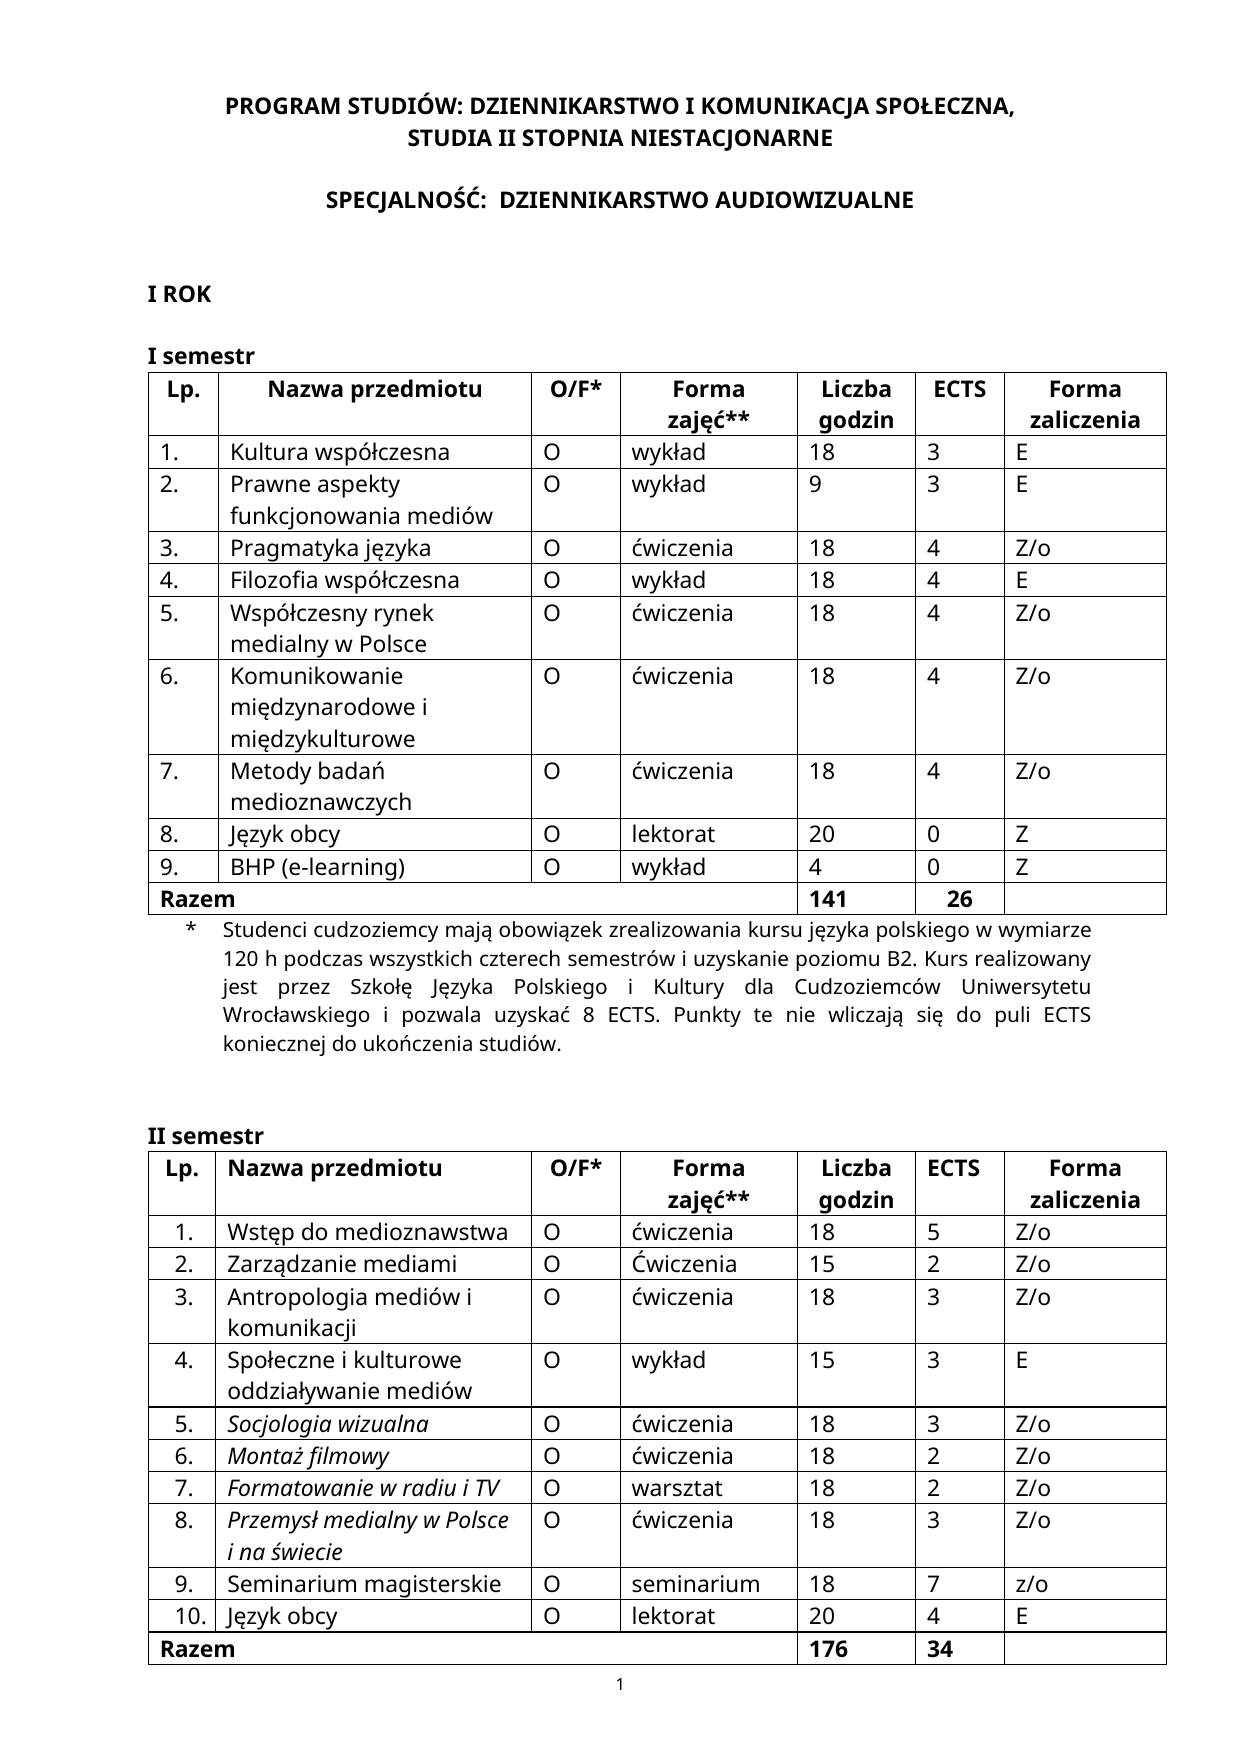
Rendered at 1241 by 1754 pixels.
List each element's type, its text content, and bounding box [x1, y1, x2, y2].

table_cell E [1005, 469, 1166, 531]
table_cell 3 [916, 1504, 1004, 1567]
table_cell [149, 1568, 215, 1599]
table_cell 2 [916, 1472, 1004, 1503]
text I semestr [148, 340, 1092, 372]
table_cell ćwiczenia [621, 1504, 797, 1567]
table_cell warsztat [621, 1472, 797, 1503]
table_cell 18 [798, 1216, 915, 1247]
table_cell Z/o [1005, 1472, 1166, 1503]
table_cell wykład [621, 436, 797, 467]
table_cell [149, 1472, 215, 1503]
table_header Nazwa przedmiotu [219, 373, 531, 435]
table_cell [149, 564, 218, 596]
table_cell 4 [916, 755, 1004, 817]
table_cell 20 [798, 819, 915, 850]
text STUDIA II STOPNIA NIESTACJONARNE [148, 122, 1092, 153]
table_header Forma zajęć** [621, 373, 797, 435]
table_cell 0 [916, 851, 1004, 882]
table_cell 18 [798, 1440, 915, 1471]
table_header Liczba godzin [798, 373, 915, 435]
table_cell 176 [798, 1633, 915, 1664]
table_cell z/o [1005, 1568, 1166, 1599]
text SPECJALNOŚĆ: DZIENNIKARSTWO AUDIOWIZUALNE [148, 184, 1092, 215]
list Studenci cudzoziemcy mają obowiązek zrealizowania kursu języka polskiego w wymiarze 120 h podczas wszystkich czterech semestrów i uzyskanie poziomu B2. Kurs realizowany jest przez Szkołę Języka Polskiego i Kultury dla Cudzoziemców Uniwersytetu Wrocławskiego i pozwala uzyskać 8 ECTS. Punkty te nie wliczają się do puli ECTS koniecznej do ukończenia studiów. [185, 915, 1092, 1057]
table_cell Z/o [1005, 755, 1166, 817]
table_cell BHP (e-learning) [219, 851, 531, 882]
table_cell ćwiczenia [621, 660, 797, 754]
table_cell 4 [916, 564, 1004, 596]
table_cell Socjologia wizualna [216, 1408, 531, 1439]
table_cell 2 [916, 1248, 1004, 1279]
table_cell 9 [798, 469, 915, 531]
table_cell Razem [149, 883, 797, 914]
table_cell wykład [621, 469, 797, 531]
table_cell 4 [916, 532, 1004, 563]
table_cell O [532, 1280, 620, 1343]
table_cell [149, 660, 218, 754]
table_cell O [532, 532, 620, 563]
table_header ECTS [916, 373, 1004, 435]
table_cell [149, 1504, 215, 1567]
table_cell 18 [798, 1504, 915, 1567]
table_header Nazwa przedmiotu [216, 1152, 531, 1215]
table_cell O [532, 1248, 620, 1279]
table_cell 141 [798, 883, 915, 914]
table_cell 18 [798, 660, 915, 754]
table_cell 18 [798, 436, 915, 467]
table_cell O [532, 819, 620, 850]
table_cell E [1005, 436, 1166, 467]
table_cell O [532, 436, 620, 467]
table_cell ćwiczenia [621, 1440, 797, 1471]
table_cell 4 [916, 1600, 1004, 1631]
table_cell Z/o [1005, 1440, 1166, 1471]
table_cell 18 [798, 1408, 915, 1439]
table_cell [149, 1600, 215, 1631]
table_cell Społeczne i kulturowe oddziaływanie mediów [216, 1344, 531, 1406]
table_cell O [532, 597, 620, 659]
table_cell [149, 597, 218, 659]
table_header Forma zajęć** [621, 1152, 797, 1215]
table_cell 3 [916, 436, 1004, 467]
table_cell 18 [798, 1280, 915, 1343]
table_cell 5 [916, 1216, 1004, 1247]
table_header Lp. [149, 1152, 215, 1215]
table_cell Przemysł medialny w Polsce i na świecie [216, 1504, 531, 1567]
table_cell O [532, 1440, 620, 1471]
table_cell ćwiczenia [621, 532, 797, 563]
table_cell Ćwiczenia [621, 1248, 797, 1279]
table_cell O [532, 1568, 620, 1599]
table_cell Z/o [1005, 1504, 1166, 1567]
table_cell lektorat [621, 1600, 797, 1631]
table_header Liczba godzin [798, 1152, 915, 1215]
table_cell O [532, 851, 620, 882]
table_cell 15 [798, 1344, 915, 1406]
table_cell ćwiczenia [621, 755, 797, 817]
table_cell [149, 819, 218, 850]
table_cell [1005, 1633, 1166, 1664]
table_cell [149, 851, 218, 882]
table_cell seminarium [621, 1568, 797, 1599]
table_cell [149, 1408, 215, 1439]
table_cell 18 [798, 564, 915, 596]
table_cell Seminarium magisterskie [216, 1568, 531, 1599]
text PROGRAM STUDIÓW: DZIENNIKARSTWO I KOMUNIKACJA SPOŁECZNA, [148, 90, 1092, 122]
table_cell [149, 1440, 215, 1471]
table_cell Z/o [1005, 1408, 1166, 1439]
table_cell Montaż filmowy [216, 1440, 531, 1471]
table_cell [149, 1344, 215, 1406]
table_cell Antropologia mediów i komunikacji [216, 1280, 531, 1343]
table_cell Pragmatyka języka [219, 532, 531, 563]
table_cell [149, 1248, 215, 1279]
table_cell 7 [916, 1568, 1004, 1599]
table_cell Z/o [1005, 597, 1166, 659]
table_cell Metody badań medioznawczych [219, 755, 531, 817]
table_cell O [532, 469, 620, 531]
table_cell O [532, 1472, 620, 1503]
table_cell 3 [916, 1408, 1004, 1439]
table_cell 0 [916, 819, 1004, 850]
table_cell lektorat [621, 819, 797, 850]
table_cell Prawne aspekty funkcjonowania mediów [219, 469, 531, 531]
table_cell O [532, 1216, 620, 1247]
table_cell Kultura współczesna [219, 436, 531, 467]
table_cell O [532, 1600, 620, 1631]
table_cell ćwiczenia [621, 1408, 797, 1439]
table_cell ćwiczenia [621, 1216, 797, 1247]
table_cell Z/o [1005, 1216, 1166, 1247]
table_cell O [532, 1504, 620, 1567]
table_cell wykład [621, 564, 797, 596]
table_cell [149, 532, 218, 563]
table_cell Filozofia współczesna [219, 564, 531, 596]
table_header O/F* [532, 373, 620, 435]
table_cell Język obcy [219, 819, 531, 850]
table_cell Z/o [1005, 1248, 1166, 1279]
table_cell 4 [916, 660, 1004, 754]
table_cell O [532, 755, 620, 817]
table_cell 3 [916, 1280, 1004, 1343]
table_header Forma zaliczenia [1005, 1152, 1166, 1215]
table_cell 3 [916, 1344, 1004, 1406]
table_cell [149, 436, 218, 467]
table_cell Język obcy [216, 1600, 531, 1631]
table_cell O [532, 660, 620, 754]
table_header Lp. [149, 373, 218, 435]
table_cell 18 [798, 1472, 915, 1503]
table_cell Formatowanie w radiu i TV [216, 1472, 531, 1503]
table_cell Z [1005, 851, 1166, 882]
table_cell 4 [916, 597, 1004, 659]
table_cell [149, 1216, 215, 1247]
text I ROK [148, 278, 1092, 309]
table_cell Współczesny rynek medialny w Polsce [219, 597, 531, 659]
table_cell [1005, 883, 1166, 914]
table_cell O [532, 1344, 620, 1406]
table_cell 34 [916, 1633, 1004, 1664]
table_cell 18 [798, 597, 915, 659]
table_cell 18 [798, 755, 915, 817]
table_cell Z/o [1005, 1280, 1166, 1343]
table_cell E [1005, 1344, 1166, 1406]
table_cell O [532, 564, 620, 596]
table_cell Z/o [1005, 660, 1166, 754]
table_header ECTS [916, 1152, 1004, 1215]
table_cell Wstęp do medioznawstwa [216, 1216, 531, 1247]
text II semestr [148, 1120, 1092, 1151]
table_cell Razem [149, 1633, 797, 1664]
table_cell 3 [916, 469, 1004, 531]
table_cell 4 [798, 851, 915, 882]
table_cell 15 [798, 1248, 915, 1279]
table_cell Komunikowanie międzynarodowe i międzykulturowe [219, 660, 531, 754]
table_cell 18 [798, 1568, 915, 1599]
table_cell wykład [621, 851, 797, 882]
table_cell [149, 755, 218, 817]
table_cell wykład [621, 1344, 797, 1406]
table_cell Z [1005, 819, 1166, 850]
table_cell 18 [798, 532, 915, 563]
table_cell [149, 469, 218, 531]
table_cell 20 [798, 1600, 915, 1631]
table_cell ćwiczenia [621, 1280, 797, 1343]
table_cell E [1005, 1600, 1166, 1631]
table_cell E [1005, 564, 1166, 596]
table_cell Zarządzanie mediami [216, 1248, 531, 1279]
table_cell 2 [916, 1440, 1004, 1471]
table_cell [149, 1280, 215, 1343]
table_header Forma zaliczenia [1005, 373, 1166, 435]
table_cell 26 [916, 883, 1004, 914]
table_cell Z/o [1005, 532, 1166, 563]
table_cell ćwiczenia [621, 597, 797, 659]
table_cell O [532, 1408, 620, 1439]
table_header O/F* [532, 1152, 620, 1215]
